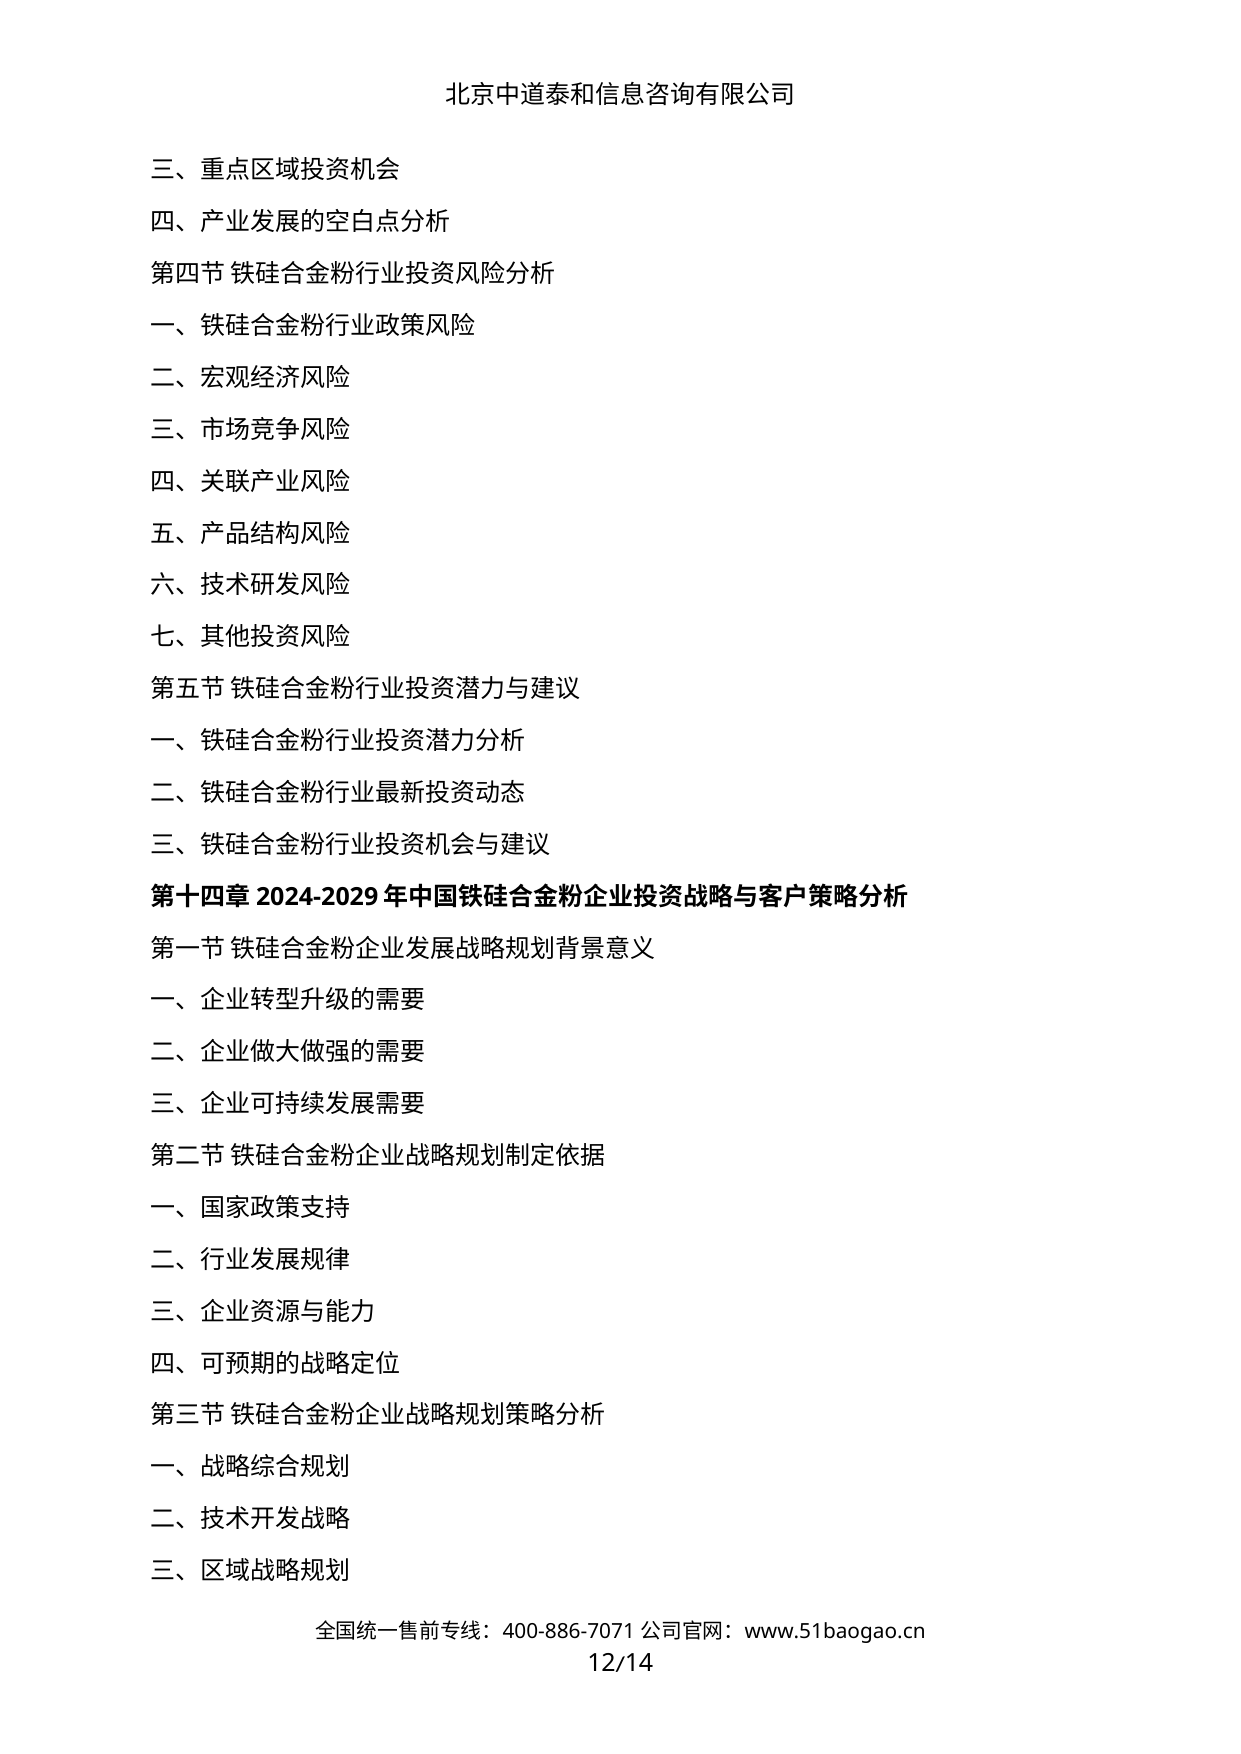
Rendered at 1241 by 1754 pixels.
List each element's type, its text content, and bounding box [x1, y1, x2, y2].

text 一、国家政策支持 [150, 1187, 1090, 1224]
text 三、铁硅合金粉行业投资机会与建议 [150, 824, 1090, 861]
text 二、技术开发战略 [150, 1499, 1090, 1535]
text 二、铁硅合金粉行业最新投资动态 [150, 772, 1090, 809]
text 三、企业资源与能力 [150, 1291, 1090, 1327]
text 四、产业发展的空白点分析 [150, 202, 1090, 238]
text 二、企业做大做强的需要 [150, 1032, 1090, 1068]
text 一、企业转型升级的需要 [150, 980, 1090, 1016]
text 二、宏观经济风险 [150, 357, 1090, 394]
text 第五节 铁硅合金粉行业投资潜力与建议 [150, 669, 1090, 705]
text 五、产品结构风险 [150, 513, 1090, 549]
text 四、关联产业风险 [150, 461, 1090, 497]
text 三、市场竞争风险 [150, 409, 1090, 446]
text 一、铁硅合金粉行业政策风险 [150, 306, 1090, 342]
text 六、技术研发风险 [150, 565, 1090, 601]
text 三、重点区域投资机会 [150, 150, 1090, 186]
text 二、行业发展规律 [150, 1239, 1090, 1276]
text 第四节 铁硅合金粉行业投资风险分析 [150, 254, 1090, 290]
text 第十四章 2024-2029年中国铁硅合金粉企业投资战略与客户策略分析 [150, 876, 1090, 912]
text 四、可预期的战略定位 [150, 1343, 1090, 1379]
text 一、战略综合规划 [150, 1447, 1090, 1483]
text 第三节 铁硅合金粉企业战略规划策略分析 [150, 1395, 1090, 1431]
text 三、区域战略规划 [150, 1551, 1090, 1587]
text 七、其他投资风险 [150, 617, 1090, 653]
text 第二节 铁硅合金粉企业战略规划制定依据 [150, 1136, 1090, 1172]
text 第一节 铁硅合金粉企业发展战略规划背景意义 [150, 928, 1090, 964]
text 三、企业可持续发展需要 [150, 1084, 1090, 1120]
text 一、铁硅合金粉行业投资潜力分析 [150, 721, 1090, 757]
